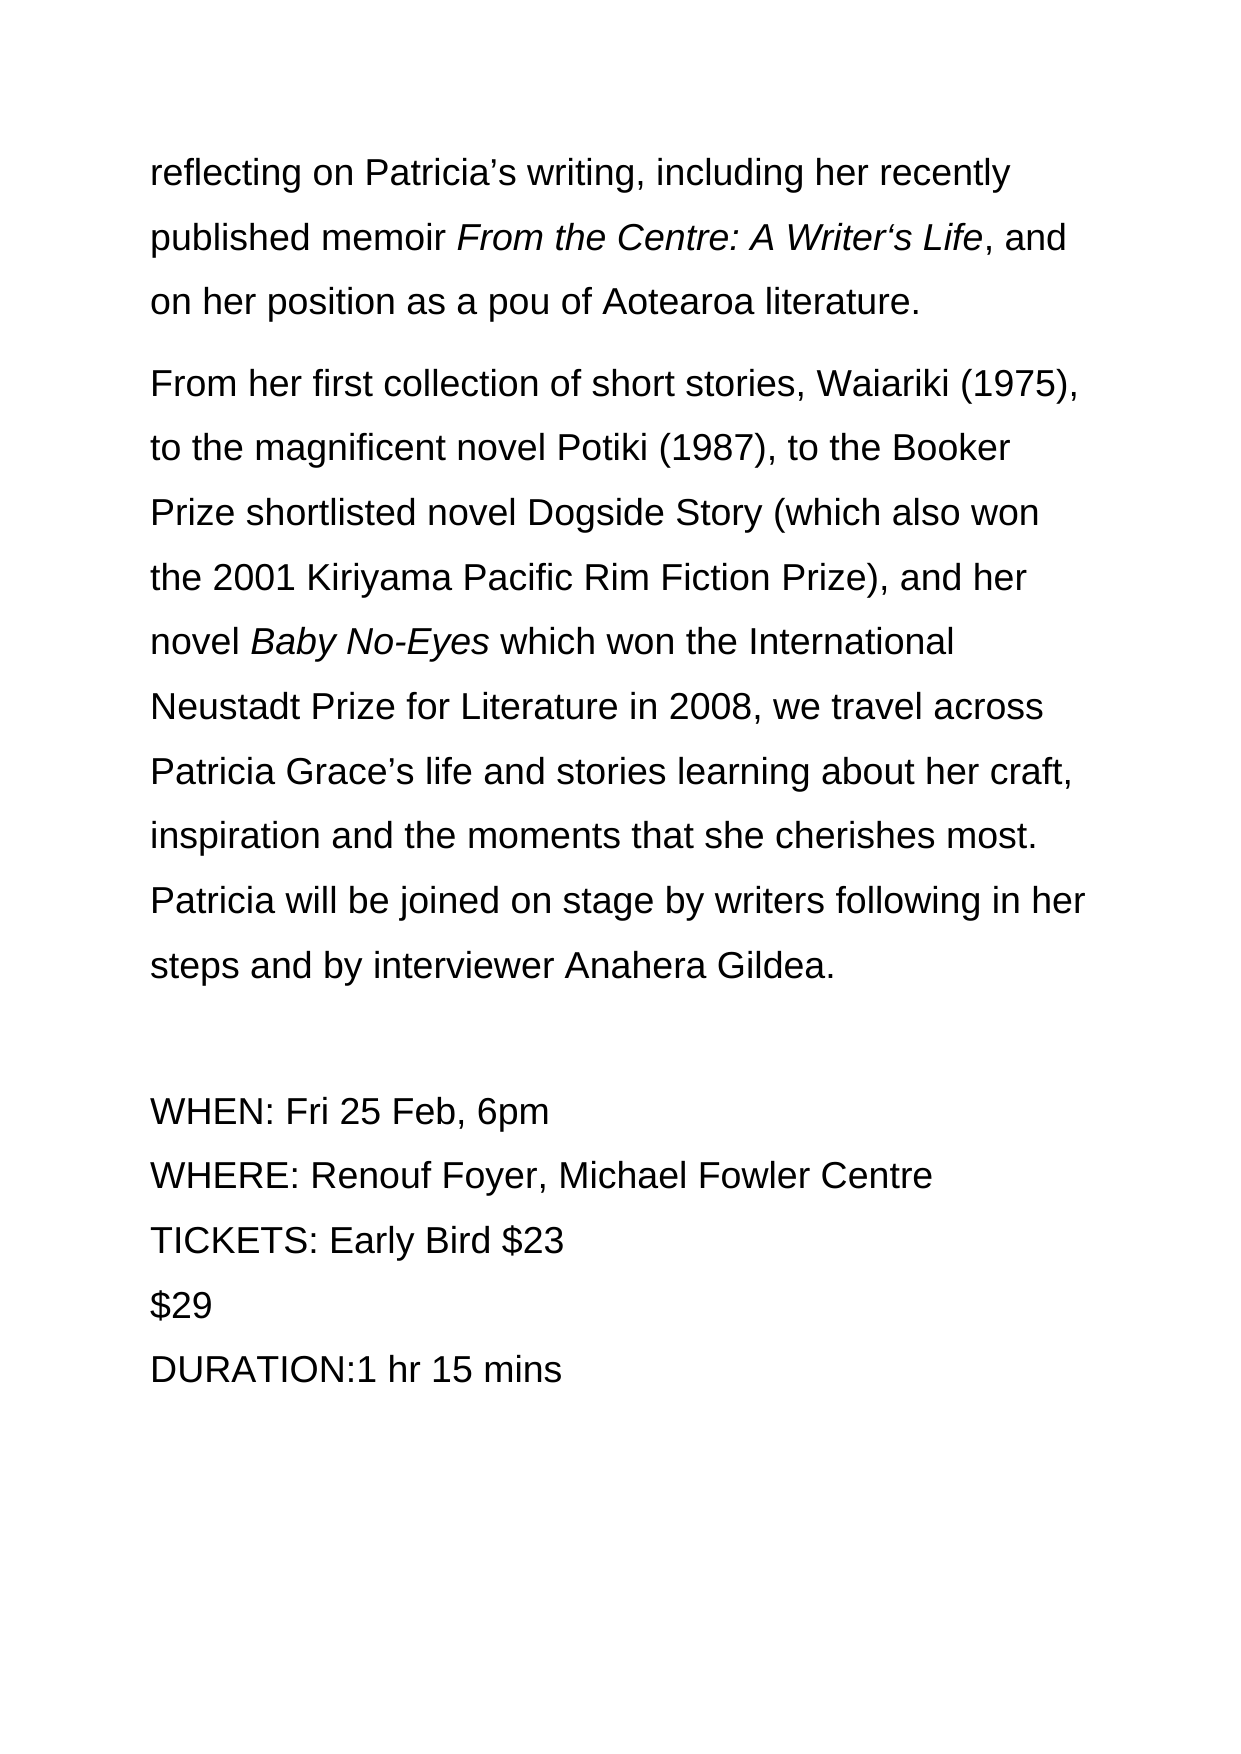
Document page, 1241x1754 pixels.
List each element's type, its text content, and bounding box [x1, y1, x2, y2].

text TICKETS: Early Bird $23 [150, 1218, 1090, 1261]
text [150, 150, 1090, 322]
text $29 [150, 1283, 1090, 1326]
text WHERE: Renouf Foyer, Michael Fowler Centre [150, 1154, 1090, 1197]
text WHEN: Fri 25 Feb, 6pm [150, 1089, 1090, 1132]
text From her first collection of short stories, Waiariki (1975), to the magnificent novel Potiki (1987), to the Booker Prize shortlisted novel Dogside Story (which also won the 2001 Kiriyama Pacific Rim Fiction Prize), and her novel Baby No-Eyes which won the International Neustadt Prize for Literature in 2008, we travel across Patricia Grace’s life and stories learning about her craft, inspiration and the moments that she cherishes most. Patricia will be joined on stage by writers following in her steps and by interviewer Anahera Gildea. [150, 361, 1090, 986]
text DURATION:1 hr 15 mins [150, 1348, 1090, 1391]
